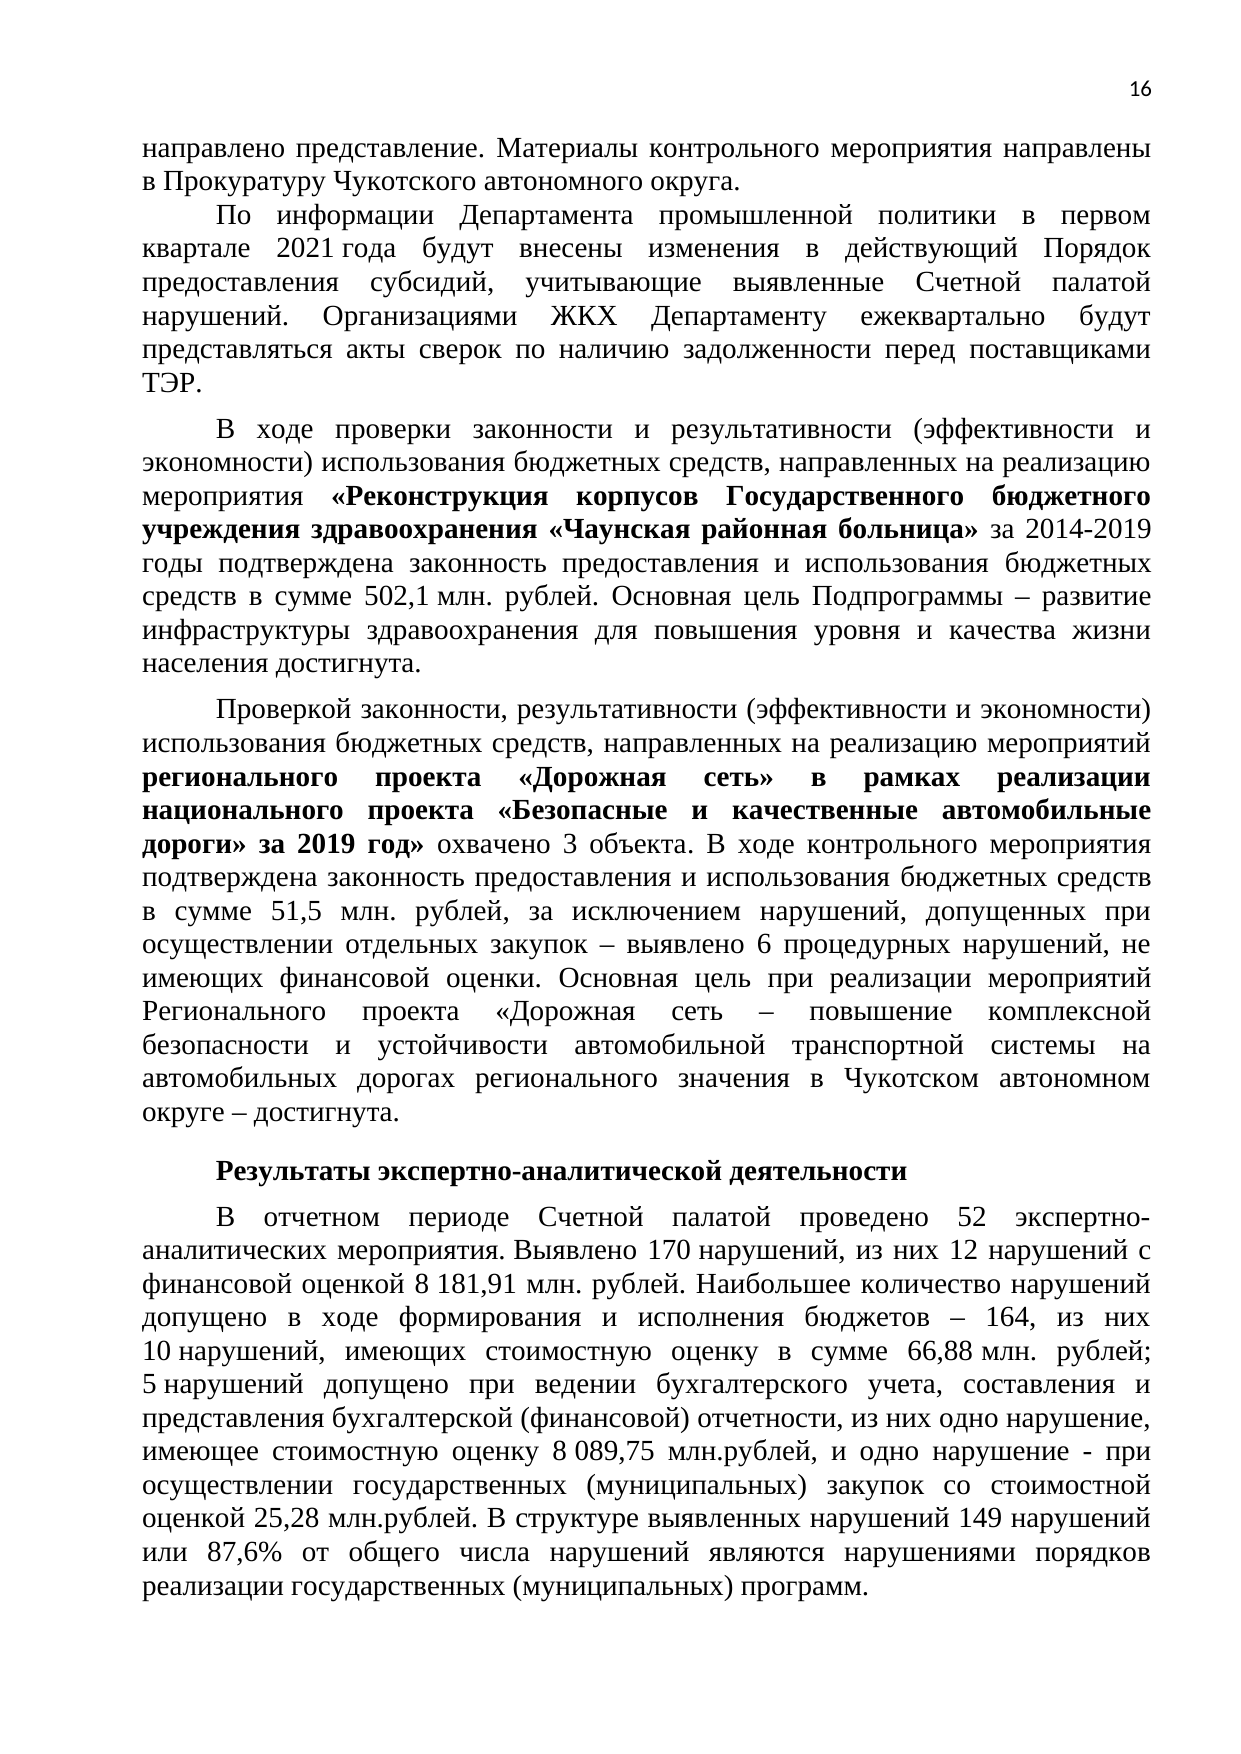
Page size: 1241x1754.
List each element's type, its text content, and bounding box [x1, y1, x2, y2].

text В отчетном периоде Счетной палатой проведено 52 экспертно-аналитических мероприятия. Выявлено 170 нарушений, из них 12 нарушений с финансовой оценкой 8 181,91 млн. рублей. Наибольшее количество нарушений допущено в ходе формирования и исполнения бюджетов – 164, из них 10 нарушений, имеющих стоимостную оценку в сумме 66,88 млн. рублей; 5 нарушений допущено при ведении бухгалтерского учета, составления и представления бухгалтерской (финансовой) отчетности, из них одно нарушение, имеющее стоимостную оценку 8 089,75 млн.рублей, и одно нарушение - при осуществлении государственных (муниципальных) закупок со стоимостной оценкой 25,28 млн.рублей. В структуре выявленных нарушений 149 нарушений или 87,6% от общего числа нарушений являются нарушениями порядков реализации государственных (муниципальных) программ. [142, 1199, 1152, 1601]
text В ходе проверки законности и результативности (эффективности и экономности) использования бюджетных средств, направленных на реализацию мероприятия «Реконструкция корпусов Государственного бюджетного учреждения здравоохранения «Чаунская районная больница» за 2014-2019 годы подтверждена законность предоставления и использования бюджетных средств в сумме 502,1 млн. рублей. Основная цель Подпрограммы – развитие инфраструктуры здравоохранения для повышения уровня и качества жизни населения достигнута. [142, 411, 1152, 679]
text Результаты экспертно-аналитической деятельности [142, 1153, 1152, 1186]
text По информации Департамента промышленной политики в первом квартале 2021 года будут внесены изменения в действующий Порядок предоставления субсидий, учитывающие выявленные Счетной палатой нарушений. Организациями ЖКХ Департаменту ежеквартально будут представляться акты сверок по наличию задолженности перед поставщиками ТЭР. [142, 197, 1152, 398]
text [142, 130, 1152, 197]
text Проверкой законности, результативности (эффективности и экономности) использования бюджетных средств, направленных на реализацию мероприятий регионального проекта «Дорожная сеть» в рамках реализации национального проекта «Безопасные и качественные автомобильные дороги» за 2019 год» охвачено 3 объекта. В ходе контрольного мероприятия подтверждена законность предоставления и использования бюджетных средств в сумме 51,5 млн. рублей, за исключением нарушений, допущенных при осуществлении отдельных закупок – выявлено 6 процедурных нарушений, не имеющих финансовой оценки. Основная цель при реализации мероприятий Регионального проекта «Дорожная сеть – повышение комплексной безопасности и устойчивости автомобильной транспортной системы на автомобильных дорогах регионального значения в Чукотском автономном округе – достигнута. [142, 692, 1152, 1128]
